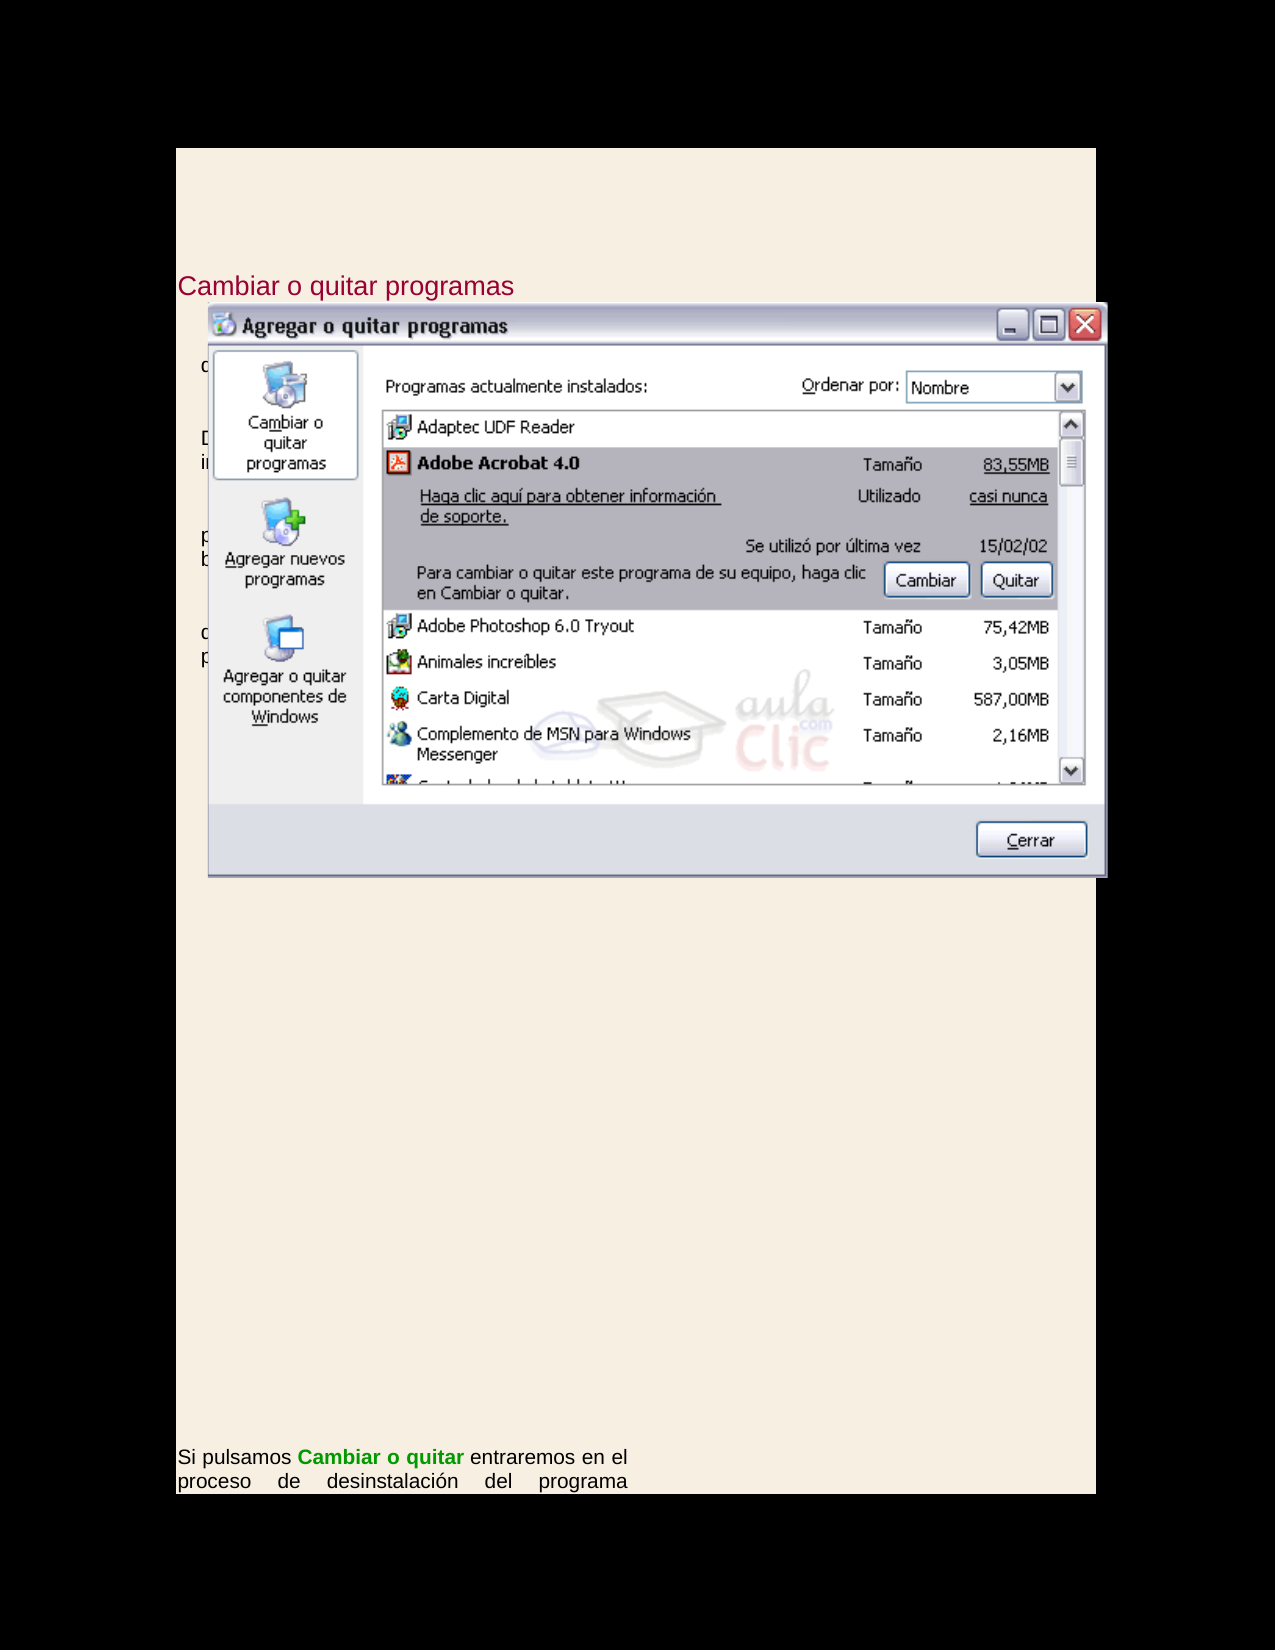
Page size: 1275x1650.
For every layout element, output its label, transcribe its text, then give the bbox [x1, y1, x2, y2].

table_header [176, 879, 645, 1494]
table_header [645, 879, 1096, 1494]
picture [207, 302, 1108, 878]
table_header [590, 148, 1096, 302]
table_header Cambiar o quitar programas [176, 148, 590, 303]
table_header La opción Cambiar o quitar programas es la que se nos muestra inicialmente, ya que es la que más se utiliza. En esta pantalla se muestran los programas que tenemos instalados en nuestro ordenador. Debemos hacer clic en el programa sobre el que queremos actuar para seleccionarlo. En la imagen aparece seleccionado Adobe Acrobat 4.0. Ahora podemos hacer dos cosas con este programa, Modificar su instalación o eliminarlo, para ello tenemos los botones cambiar y Quitar. Aunque normalmente aparece un solo botón Cambiar o quitar. Lo más normal es que queramos es quitar el programa, ya que para modificar la instalación de un programa lo más usual es hacerlo desde dentro del propio programa, no desde esta pantalla. De hecho, para la mayoría de los programas sólo se permite la opción de Quitar. [176, 303, 1096, 879]
